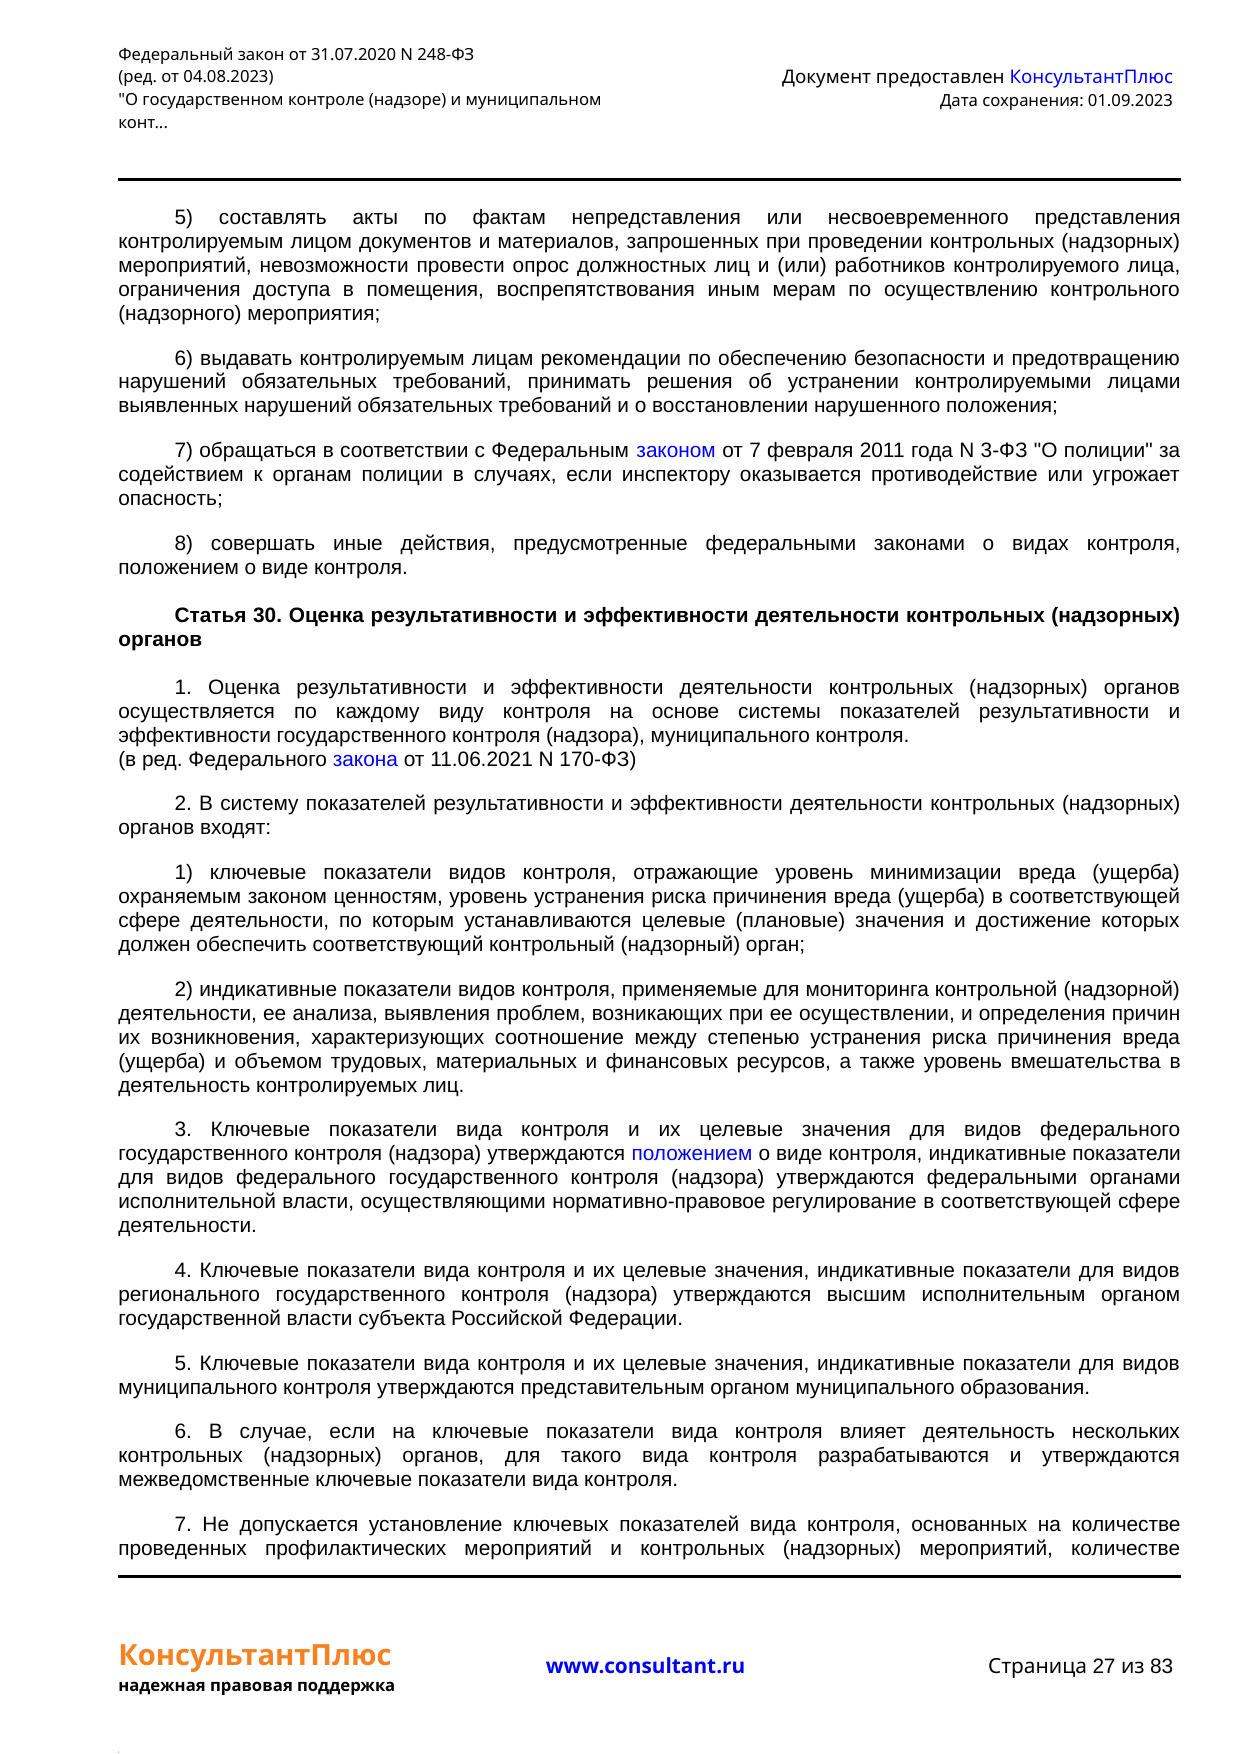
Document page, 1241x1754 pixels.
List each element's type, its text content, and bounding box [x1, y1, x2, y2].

text (в ред. Федерального закона от 11.06.2021 N 170-ФЗ) [118, 746, 1181, 770]
text 6) выдавать контролируемым лицам рекомендации по обеспечению безопасности и предотвращению нарушений обязательных требований, принимать решения об устранении контролируемыми лицами выявленных нарушений обязательных требований и о восстановлении нарушенного положения; [118, 345, 1181, 417]
text 4. Ключевые показатели вида контроля и их целевые значения, индикативные показатели для видов регионального государственного контроля (надзора) утверждаются высшим исполнительным органом государственной власти субъекта Российской Федерации. [118, 1258, 1181, 1330]
text 2. В систему показателей результативности и эффективности деятельности контрольных (надзорных) органов входят: [118, 791, 1181, 839]
text 2) индикативные показатели видов контроля, применяемые для мониторинга контрольной (надзорной) деятельности, ее анализа, выявления проблем, возникающих при ее осуществлении, и определения причин их возникновения, характеризующих соотношение между степенью устранения риска причинения вреда (ущерба) и объемом трудовых, материальных и финансовых ресурсов, а также уровень вмешательства в деятельность контролируемых лиц. [118, 977, 1181, 1096]
text 5) составлять акты по фактам непредставления или несвоевременного представления контролируемым лицом документов и материалов, запрошенных при проведении контрольных (надзорных) мероприятий, невозможности провести опрос должностных лиц и (или) работников контролируемого лица, ограничения доступа в помещения, воспрепятствования иным мерам по осуществлению контрольного (надзорного) мероприятия; [118, 205, 1181, 324]
text 1) ключевые показатели видов контроля, отражающие уровень минимизации вреда (ущерба) охраняемым законом ценностям, уровень устранения риска причинения вреда (ущерба) в соответствующей сфере деятельности, по которым устанавливаются целевые (плановые) значения и достижение которых должен обеспечить соответствующий контрольный (надзорный) орган; [118, 860, 1181, 956]
text 8) совершать иные действия, предусмотренные федеральными законами о видах контроля, положением о виде контроля. [118, 531, 1181, 579]
title Статья 30. Оценка результативности и эффективности деятельности контрольных (надзорных) органов [118, 603, 1181, 651]
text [118, 1512, 1181, 1560]
text 5. Ключевые показатели вида контроля и их целевые значения, индикативные показатели для видов муниципального контроля утверждаются представительным органом муниципального образования. [118, 1351, 1181, 1398]
text 3. Ключевые показатели вида контроля и их целевые значения для видов федерального государственного контроля (надзора) утверждаются положением о виде контроля, индикативные показатели для видов федерального государственного контроля (надзора) утверждаются федеральными органами исполнительной власти, осуществляющими нормативно-правовое регулирование в соответствующей сфере деятельности. [118, 1117, 1181, 1237]
text 7) обращаться в соответствии с Федеральным законом от 7 февраля 2011 года N 3-ФЗ "О полиции" за содействием к органам полиции в случаях, если инспектору оказывается противодействие или угрожает опасность; [118, 438, 1181, 510]
text 6. В случае, если на ключевые показатели вида контроля влияет деятельность нескольких контрольных (надзорных) органов, для такого вида контроля разрабатываются и утверждаются межведомственные ключевые показатели вида контроля. [118, 1419, 1181, 1491]
text 1. Оценка результативности и эффективности деятельности контрольных (надзорных) органов осуществляется по каждому виду контроля на основе системы показателей результативности и эффективности государственного контроля (надзора), муниципального контроля. [118, 674, 1181, 746]
